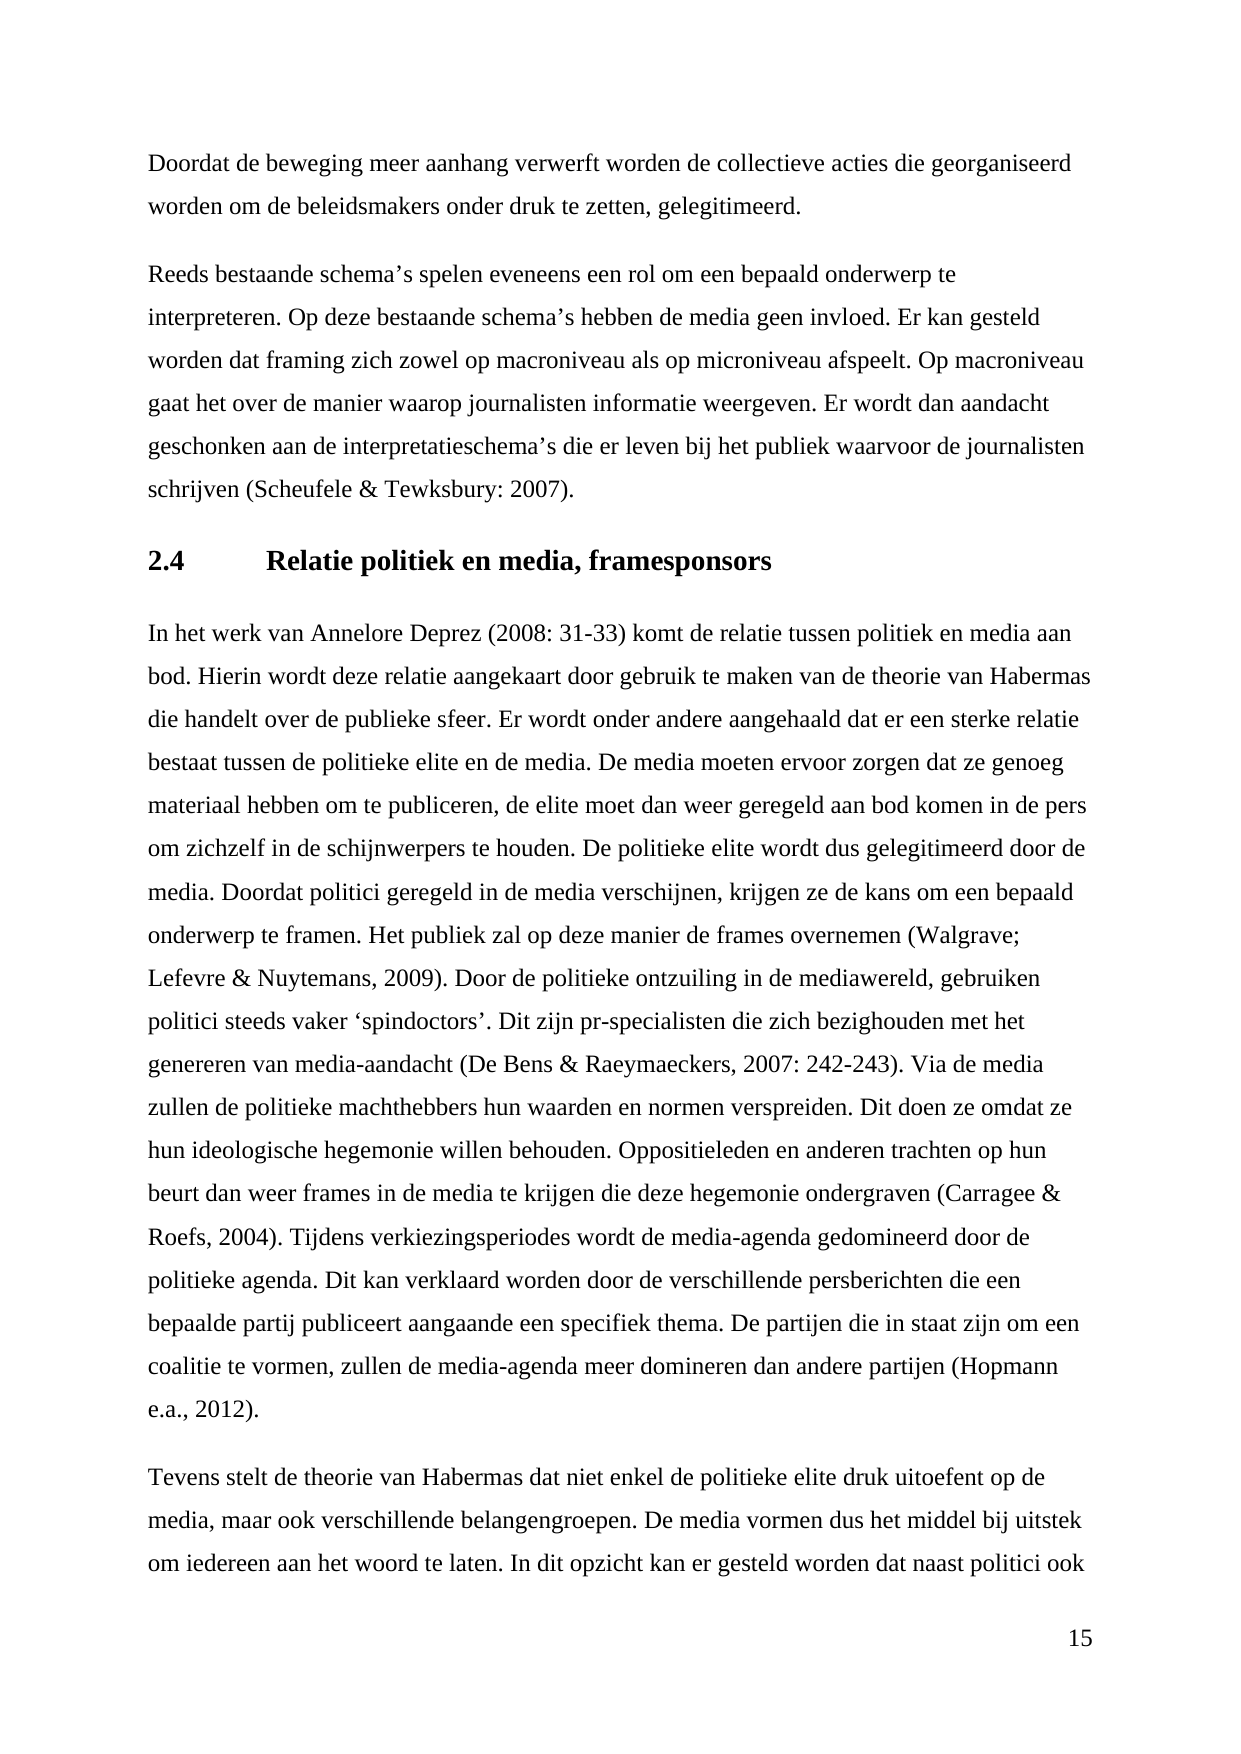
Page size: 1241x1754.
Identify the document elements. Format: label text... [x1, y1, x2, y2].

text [148, 148, 1093, 219]
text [148, 1462, 1093, 1577]
text In het werk van Annelore Deprez (2008: 31-33) komt de relatie tussen politiek en media aan bod. Hierin wordt deze relatie aangekaart door gebruik te maken van de theorie van Habermas die handelt over de publieke sfeer. Er wordt onder andere aangehaald dat er een sterke relatie bestaat tussen de politieke elite en de media. De media moeten ervoor zorgen dat ze genoeg materiaal hebben om te publiceren, de elite moet dan weer geregeld aan bod komen in de pers om zichzelf in de schijnwerpers te houden. De politieke elite wordt dus gelegitimeerd door de media. Doordat politici geregeld in de media verschijnen, krijgen ze de kans om een bepaald onderwerp te framen. Het publiek zal op deze manier de frames overnemen (Walgrave; Lefevre & Nuytemans, 2009). Door de politieke ontzuiling in de mediawereld, gebruiken politici steeds vaker ‘spindoctors’. Dit zijn pr-specialisten die zich bezighouden met het genereren van media-aandacht (De Bens & Raeymaeckers, 2007: 242-243). Via de media zullen de politieke machthebbers hun waarden en normen verspreiden. Dit doen ze omdat ze hun ideologische hegemonie willen behouden. Oppositieleden en anderen trachten op hun beurt dan weer frames in de media te krijgen die deze hegemonie ondergraven (Carragee & Roefs, 2004). Tijdens verkiezingsperiodes wordt de media-agenda gedomineerd door de politieke agenda. Dit kan verklaard worden door de verschillende persberichten die een bepaalde partij publiceert aangaande een specifiek thema. De partijen die in staat zijn om een coalitie te vormen, zullen de media-agenda meer domineren dan andere partijen (Hopmann e.a., 2012). [148, 618, 1093, 1423]
subtitle Relatie politiek en media, framesponsors [148, 543, 1093, 576]
text Reeds bestaande schema’s spelen eveneens een rol om een bepaald onderwerp te interpreteren. Op deze bestaande schema’s hebben de media geen invloed. Er kan gesteld worden dat framing zich zowel op macroniveau als op microniveau afspeelt. Op macroniveau gaat het over de manier waarop journalisten informatie weergeven. Er wordt dan aandacht geschonken aan de interpretatieschema’s die er leven bij het publiek waarvoor de journalisten schrijven (Scheufele & Tewksbury: 2007). [148, 259, 1093, 503]
